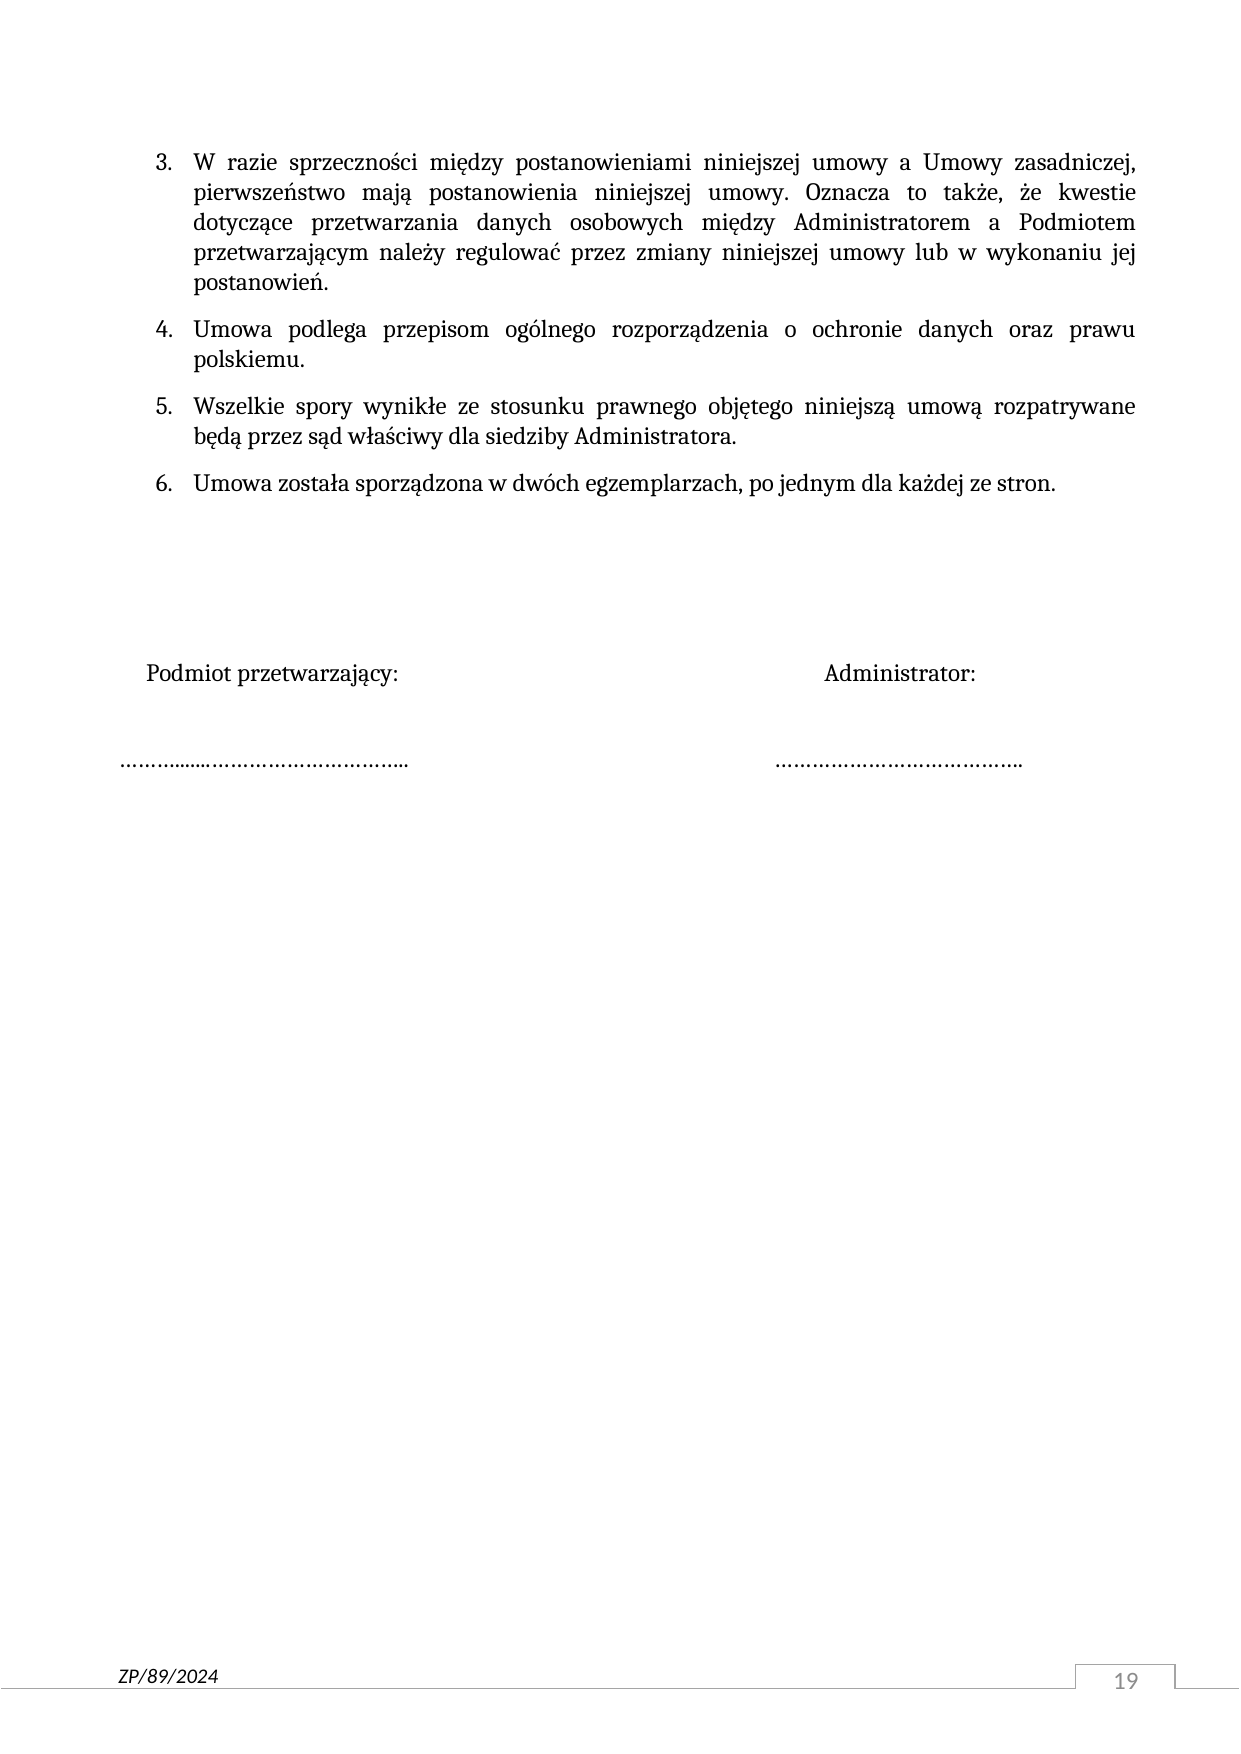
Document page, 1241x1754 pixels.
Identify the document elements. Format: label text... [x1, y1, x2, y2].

text Podmiot przetwarzający: Administrator: [118, 659, 1137, 688]
list Wszelkie spory wynikłe ze stosunku prawnego objętego niniejszą umową rozpatrywane będą przez sąd właściwy dla siedziby Administratora. [156, 392, 1137, 451]
list Umowa została sporządzona w dwóch egzemplarzach, po jednym dla każdej ze stron. [156, 469, 1137, 497]
list Umowa podlega przepisom ogólnego rozporządzenia o ochronie danych oraz prawu polskiemu. [156, 315, 1137, 374]
text ……….......………………………….. …………………………………. [118, 745, 1137, 774]
list W razie sprzeczności między postanowieniami niniejszej umowy a Umowy zasadniczej, pierwszeństwo mają postanowienia niniejszej umowy. Oznacza to także, że kwestie dotyczące przetwarzania danych osobowych między Administratorem a Podmiotem przetwarzającym należy regulować przez zmiany niniejszej umowy lub w wykonaniu jej postanowień. [156, 148, 1137, 297]
